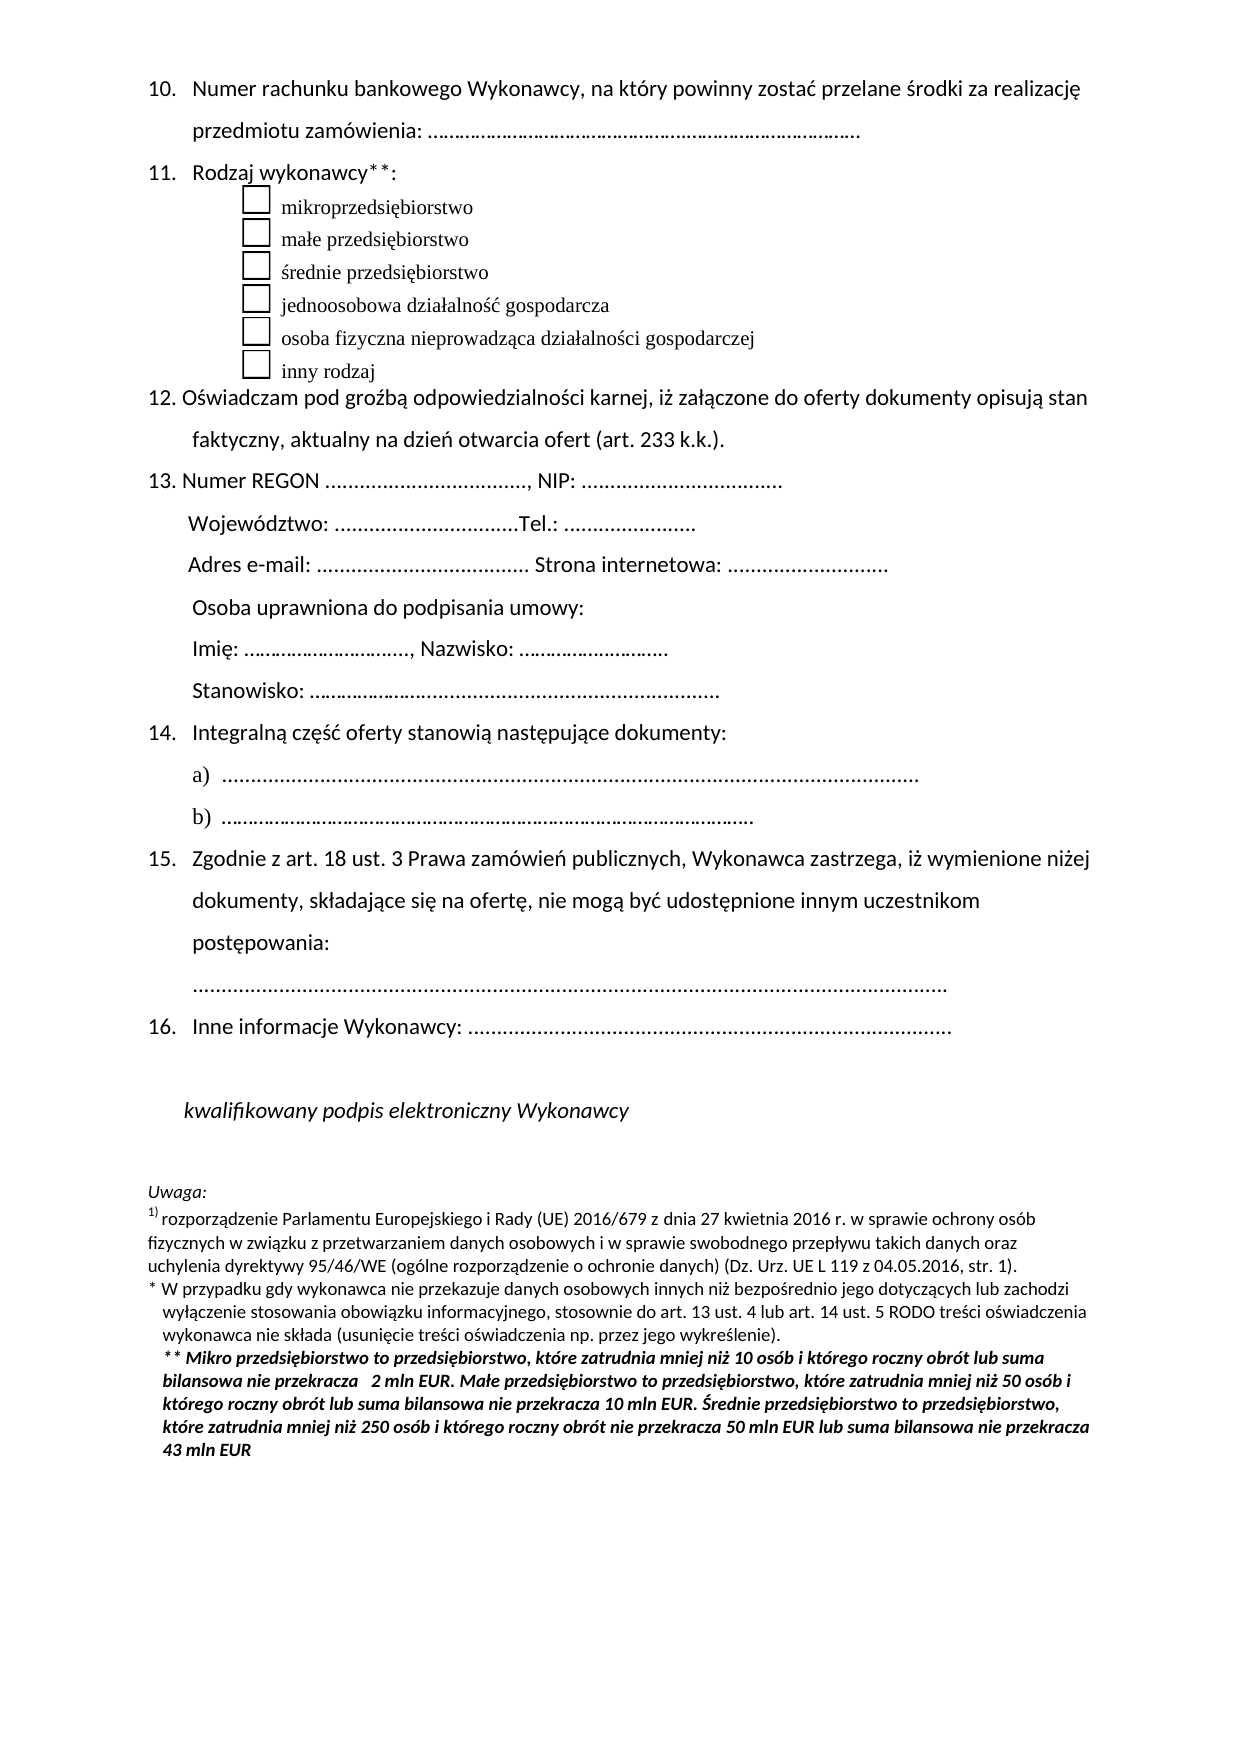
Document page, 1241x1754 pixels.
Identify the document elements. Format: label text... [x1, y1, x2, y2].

list ……………………………………………………………………………………….. [192, 802, 1093, 831]
text Stanowisko: ………………….................................................... [192, 677, 1093, 704]
text mikroprzedsiębiorstwo [148, 186, 1093, 219]
list Zgodnie z art. 18 ust. 3 Prawa zamówień publicznych, Wykonawca zastrzega, iż wymienione niżej dokumenty, składające się na ofertę, nie mogą być udostępnione innym uczestnikom postępowania: [148, 844, 1093, 956]
picture [242, 185, 271, 214]
list Rodzaj wykonawcy**: [148, 158, 1093, 186]
text ** Mikro przedsiębiorstwo to przedsiębiorstwo, które zatrudnia mniej niż 10 osób i którego roczny obrót lub suma bilansowa nie przekracza 2 mln EUR. Małe przedsiębiorstwo to przedsiębiorstwo, które zatrudnia mniej niż 50 osób i którego roczny obrót lub suma bilansowa nie przekracza 10 mln EUR. Średnie przedsiębiorstwo to przedsiębiorstwo, które zatrudnia mniej niż 250 osób i którego roczny obrót nie przekracza 50 mln EUR lub suma bilansowa nie przekracza 43 mln EUR [148, 1346, 1093, 1461]
text Uwaga: [148, 1181, 1093, 1203]
text ................................................................................................................................... [148, 970, 1093, 998]
picture [242, 251, 271, 280]
picture [242, 284, 271, 313]
text 10. Numer rachunku bankowego Wykonawcy, na który powinny zostać przelane środki za realizację przedmiotu zamówienia: ………………………………………….…………………………… [148, 74, 1093, 144]
text Imię: ………………………...., Nazwisko: ……………..……….. [192, 634, 1093, 663]
text małe przedsiębiorstwo [148, 219, 1093, 251]
text Adres e-mail: ..................................... Strona internetowa: ............................ [146, 551, 1093, 579]
text jednoosobowa działalność gospodarcza [148, 284, 1093, 317]
text osoba fizyczna nieprowadząca działalności gospodarczej [148, 317, 1093, 350]
text 1) rozporządzenie Parlamentu Europejskiego i Rady (UE) 2016/679 z dnia 27 kwietnia 2016 r. w sprawie ochrony osób fizycznych w związku z przetwarzaniem danych osobowych i w sprawie swobodnego przepływu takich danych oraz uchylenia dyrektywy 95/46/WE (ogólne rozporządzenie o ochronie danych) (Dz. Urz. UE L 119 z 04.05.2016, str. 1). [148, 1203, 1093, 1277]
text * W przypadku gdy wykonawca nie przekazuje danych osobowych innych niż bezpośrednio jego dotyczących lub zachodzi wyłączenie stosowania obowiązku informacyjnego, stosownie do art. 13 ust. 4 lub art. 14 ust. 5 RODO treści oświadczenia wykonawca nie składa (usunięcie treści oświadczenia np. przez jego wykreślenie). [148, 1277, 1093, 1346]
picture [242, 350, 271, 379]
list ......................................................................................................................... [192, 761, 1093, 788]
text Osoba uprawniona do podpisania umowy: [146, 593, 1093, 621]
text 12. Oświadczam pod groźbą odpowiedzialności karnej, iż załączone do oferty dokumenty opisują stan faktyczny, aktualny na dzień otwarcia ofert (art. 233 k.k.). [148, 383, 1093, 453]
text 13. Numer REGON ..................................., NIP: ................................... [148, 467, 1093, 495]
text kwalifikowany podpis elektroniczny Wykonawcy [148, 1096, 1049, 1124]
list Integralną część oferty stanowią następujące dokumenty: [148, 718, 1093, 747]
text średnie przedsiębiorstwo [148, 251, 1093, 284]
text Województwo: ................................Tel.: ....................... [146, 509, 1093, 537]
text inny rodzaj [148, 350, 1093, 383]
list Inne informacje Wykonawcy: .................................................................................... [148, 1012, 1093, 1040]
picture [242, 218, 271, 247]
picture [242, 317, 271, 346]
